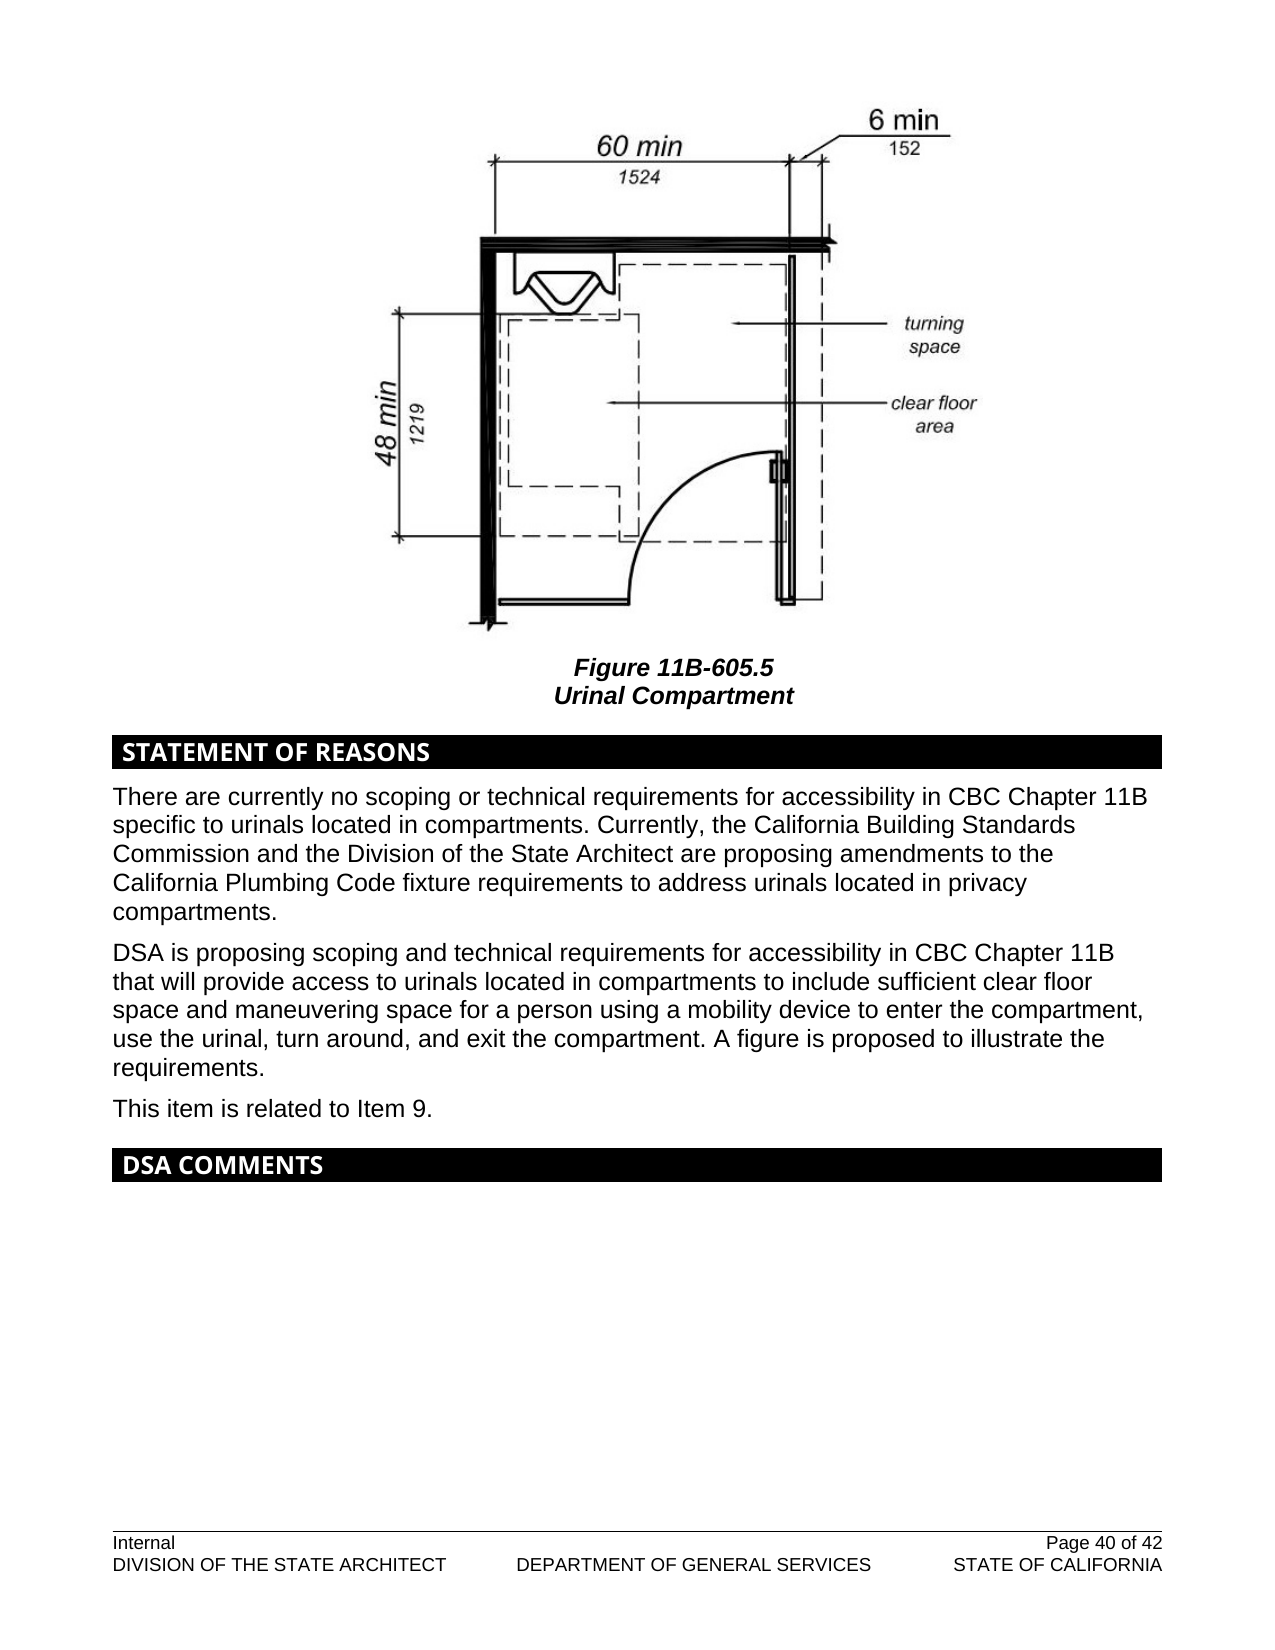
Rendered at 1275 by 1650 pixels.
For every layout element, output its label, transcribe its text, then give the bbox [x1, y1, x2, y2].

text DSA is proposing scoping and technical requirements for accessibility in CBC Chapter 11B that will provide access to urinals located in compartments to include sufficient clear floor space and maneuvering space for a person using a mobility device to enter the compartment, use the urinal, turn around, and exit the compartment. A figure is proposed to illustrate the requirements. [112, 938, 1162, 1082]
text This item is related to Item 9. [112, 1094, 1162, 1123]
text Figure 11B-605.5 [187, 653, 1162, 681]
subtitle STATEMENT OF REASONS [112, 735, 1162, 769]
subtitle DSA COMMENTS [112, 1148, 1162, 1182]
text There are currently no scoping or technical requirements for accessibility in CBC Chapter 11B specific to urinals located in compartments. Currently, the California Building Standards Commission and the Division of the State Architect are proposing amendments to the California Plumbing Code fixture requirements to address urinals located in privacy compartments. [112, 782, 1162, 925]
picture [367, 101, 984, 641]
text Urinal Compartment [187, 681, 1162, 710]
